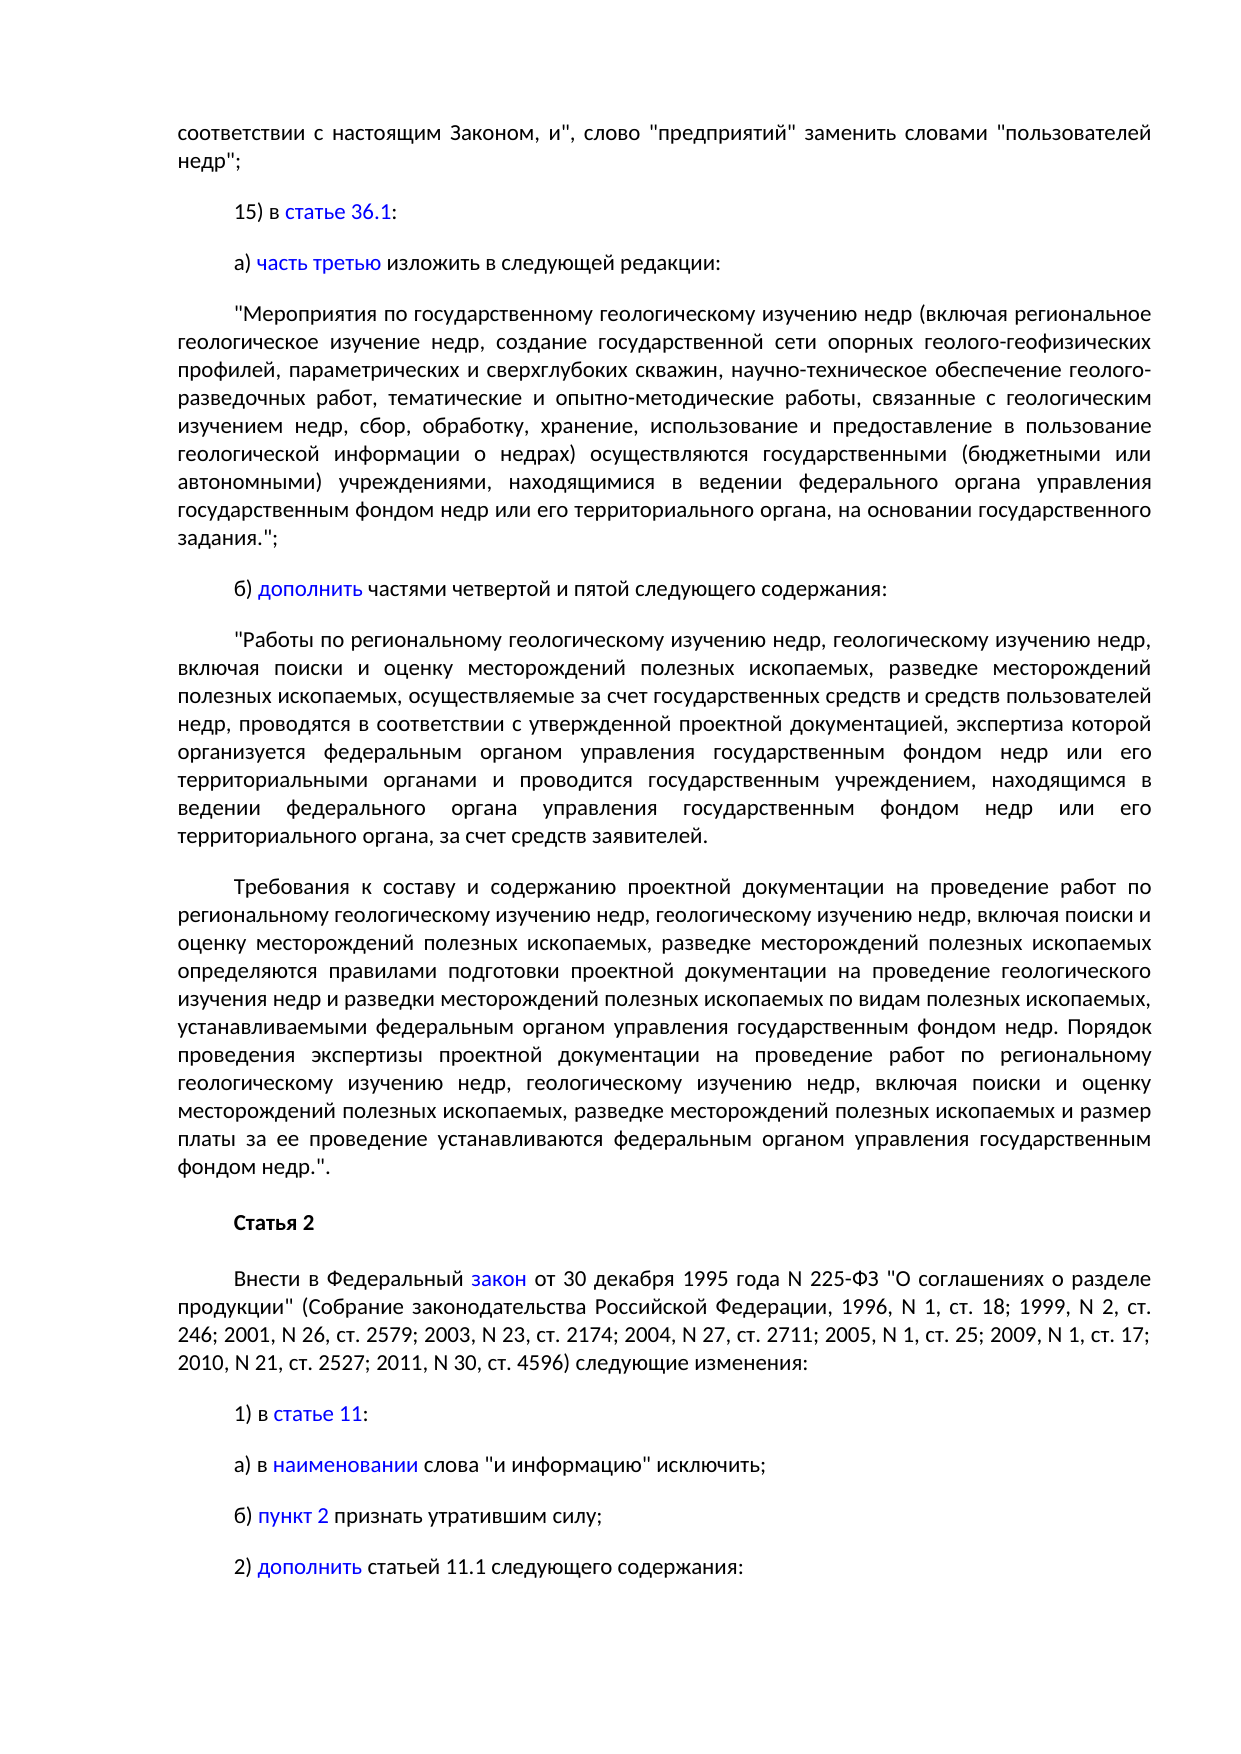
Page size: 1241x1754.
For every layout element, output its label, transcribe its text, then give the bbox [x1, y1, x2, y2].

text "Мероприятия по государственному геологическому изучению недр (включая региональное геологическое изучение недр, создание государственной сети опорных геолого-геофизических профилей, параметрических и сверхглубоких скважин, научно-техническое обеспечение геолого-разведочных работ, тематические и опытно-методические работы, связанные с геологическим изучением недр, сбор, обработку, хранение, использование и предоставление в пользование геологической информации о недрах) осуществляются государственными (бюджетными или автономными) учреждениями, находящимися в ведении федерального органа управления государственным фондом недр или его территориального органа, на основании государственного задания."; [177, 299, 1152, 551]
text Требования к составу и содержанию проектной документации на проведение работ по региональному геологическому изучению недр, геологическому изучению недр, включая поиски и оценку месторождений полезных ископаемых, разведке месторождений полезных ископаемых определяются правилами подготовки проектной документации на проведение геологического изучения недр и разведки месторождений полезных ископаемых по видам полезных ископаемых, устанавливаемыми федеральным органом управления государственным фондом недр. Порядок проведения экспертизы проектной документации на проведение работ по региональному геологическому изучению недр, геологическому изучению недр, включая поиски и оценку месторождений полезных ископаемых, разведке месторождений полезных ископаемых и размер платы за ее проведение устанавливаются федеральным органом управления государственным фондом недр.". [177, 872, 1152, 1180]
title Статья 2 [177, 1208, 1152, 1236]
text Внести в Федеральный закон от 30 декабря 1995 года N 225-ФЗ "О соглашениях о разделе продукции" (Собрание законодательства Российской Федерации, 1996, N 1, ст. 18; 1999, N 2, ст. 246; 2001, N 26, ст. 2579; 2003, N 23, ст. 2174; 2004, N 27, ст. 2711; 2005, N 1, ст. 25; 2009, N 1, ст. 17; 2010, N 21, ст. 2527; 2011, N 30, ст. 4596) следующие изменения: [177, 1264, 1152, 1376]
text 2) дополнить статьей 11.1 следующего содержания: [177, 1552, 1152, 1580]
text б) пункт 2 признать утратившим силу; [177, 1501, 1152, 1529]
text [177, 118, 1152, 174]
text 15) в статье 36.1: [177, 197, 1152, 225]
text а) в наименовании слова "и информацию" исключить; [177, 1450, 1152, 1478]
text 1) в статье 11: [177, 1399, 1152, 1427]
text б) дополнить частями четвертой и пятой следующего содержания: [177, 574, 1152, 602]
text "Работы по региональному геологическому изучению недр, геологическому изучению недр, включая поиски и оценку месторождений полезных ископаемых, разведке месторождений полезных ископаемых, осуществляемые за счет государственных средств и средств пользователей недр, проводятся в соответствии с утвержденной проектной документацией, экспертиза которой организуется федеральным органом управления государственным фондом недр или его территориальными органами и проводится государственным учреждением, находящимся в ведении федерального органа управления государственным фондом недр или его территориального органа, за счет средств заявителей. [177, 625, 1152, 849]
text а) часть третью изложить в следующей редакции: [177, 248, 1152, 276]
